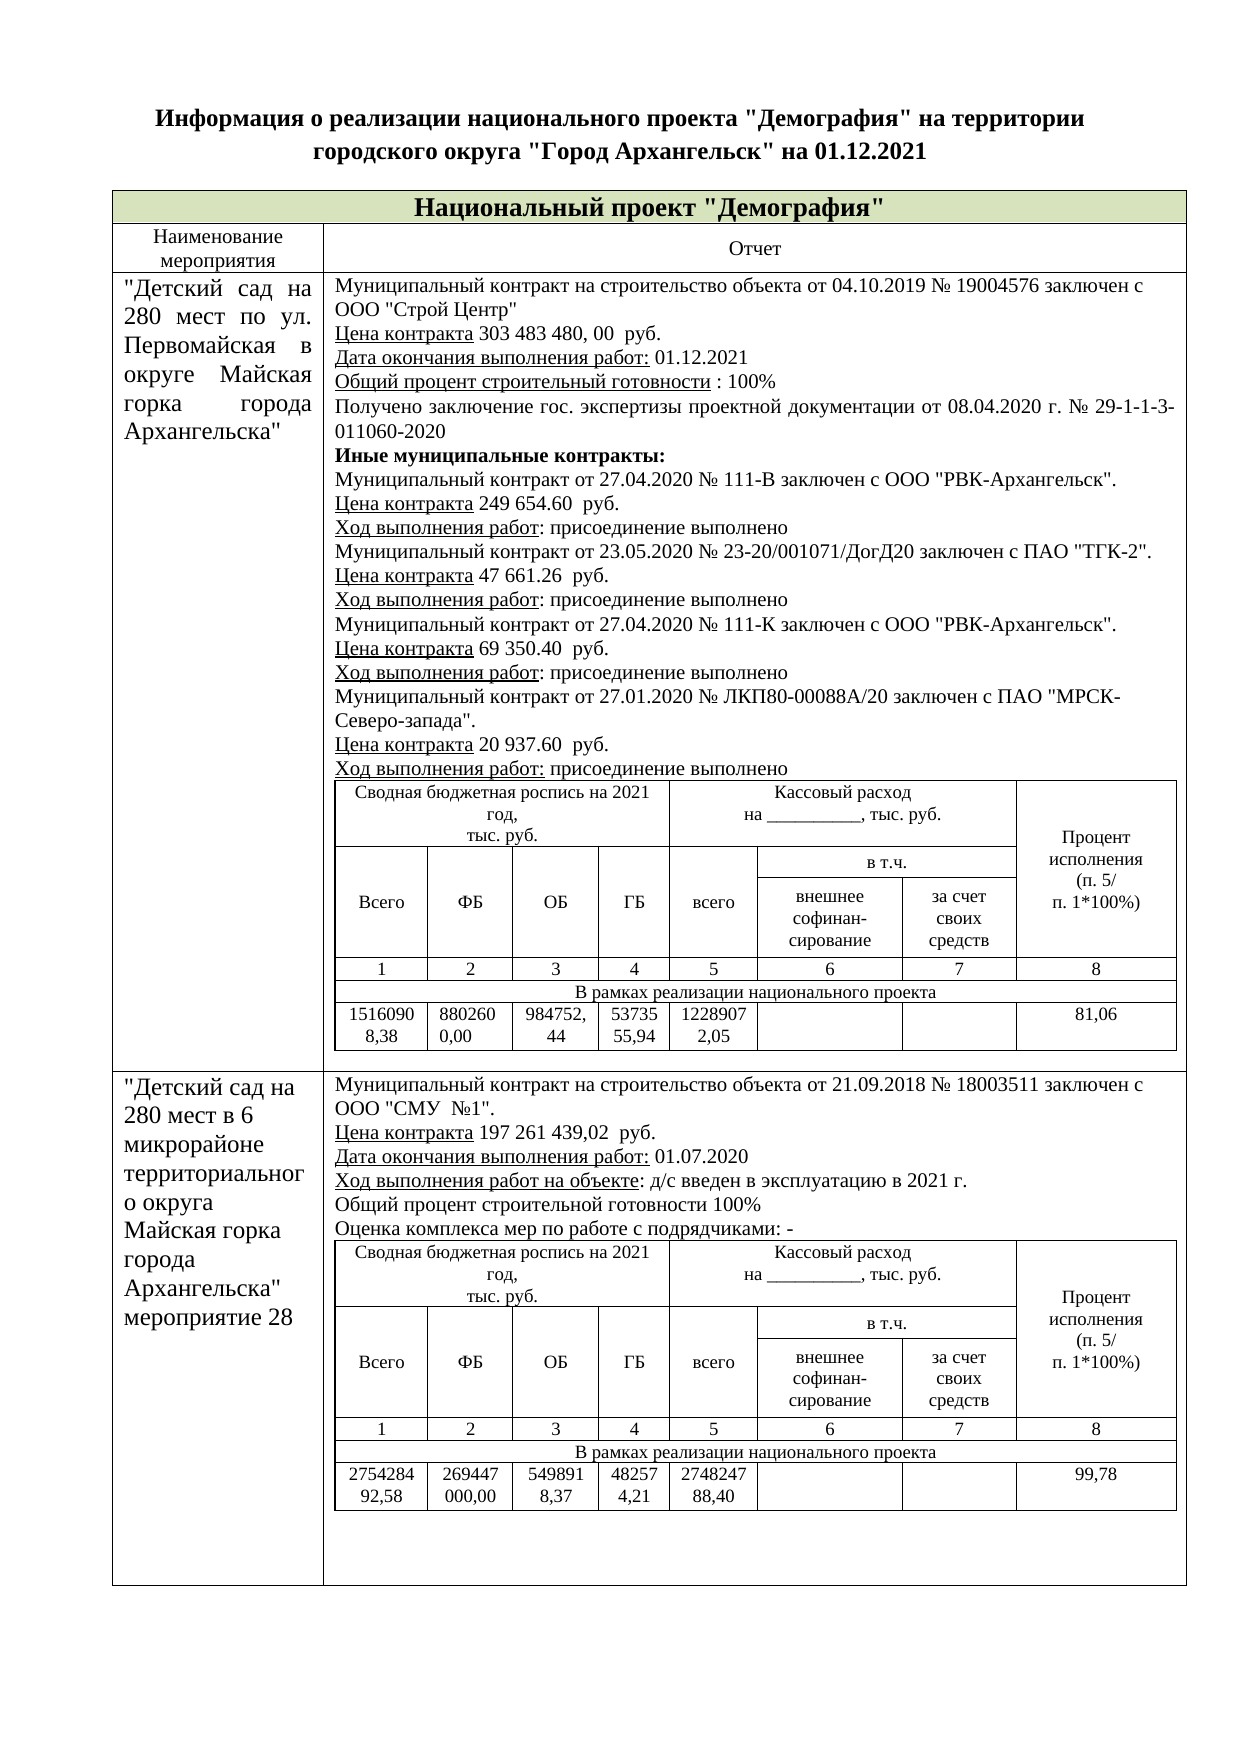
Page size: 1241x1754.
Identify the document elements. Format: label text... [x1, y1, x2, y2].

table_cell Муниципальный контракт на строительство объекта от 04.10.2019 № 19004576 заключен с ООО "Строй Центр" Цена контракта 303 483 480, 00 руб. Дата окончания выполнения работ: 01.12.2021 Общий процент строительный готовности : 100% Получено заключение гос. экспертизы проектной документации от 08.04.2020 г. № 29-1-1-3-011060-2020 Иные муниципальные контракты: Муниципальный контракт от 27.04.2020 № 111-В заключен с ООО "РВК-Архангельск". Цена контракта 249 654.60 руб. Ход выполнения работ: присоединение выполнено Муниципальный контракт от 23.05.2020 № 23-20/001071/ДогД20 заключен с ПАО "ТГК-2". Цена контракта 47 661.26 руб. Ход выполнения работ: присоединение выполнено Муниципальный контракт от 27.04.2020 № 111-К заключен с ООО "РВК-Архангельск". Цена контракта 69 350.40 руб. Ход выполнения работ: присоединение выполнено Муниципальный контракт от 27.01.2020 № ЛКП80-00088А/20 заключен с ПАО "МРСК-Северо-запада". Цена контракта 20 937.60 руб. Ход выполнения работ: присоединение выполнено [324, 273, 1186, 1071]
table_header Национальный проект "Демография" [113, 191, 1186, 222]
text Информация о реализации национального проекта "Демография" на территории городского округа "Город Архангельск" на 01.12.2021 [112, 103, 1128, 165]
table_cell "Детский сад на 280 мест в 6 микрорайоне территориального округа Майская горка города Архангельска" мероприятие 28 [113, 1072, 323, 1585]
table_cell Отчет [324, 224, 1186, 272]
table_cell "Детский сад на 280 мест по ул. Первомайская в округе Майская горка города Архангельска" [113, 273, 323, 1071]
table_cell Муниципальный контракт на строительство объекта от 21.09.2018 № 18003511 заключен с ООО "СМУ №1". Цена контракта 197 261 439,02 руб. Дата окончания выполнения работ: 01.07.2020 Ход выполнения работ на объекте: д/с введен в эксплуатацию в 2021 г. Общий процент строительной готовности 100% Оценка комплекса мер по работе с подрядчиками: - [324, 1072, 1186, 1585]
table_cell Наименование мероприятия [113, 224, 323, 272]
